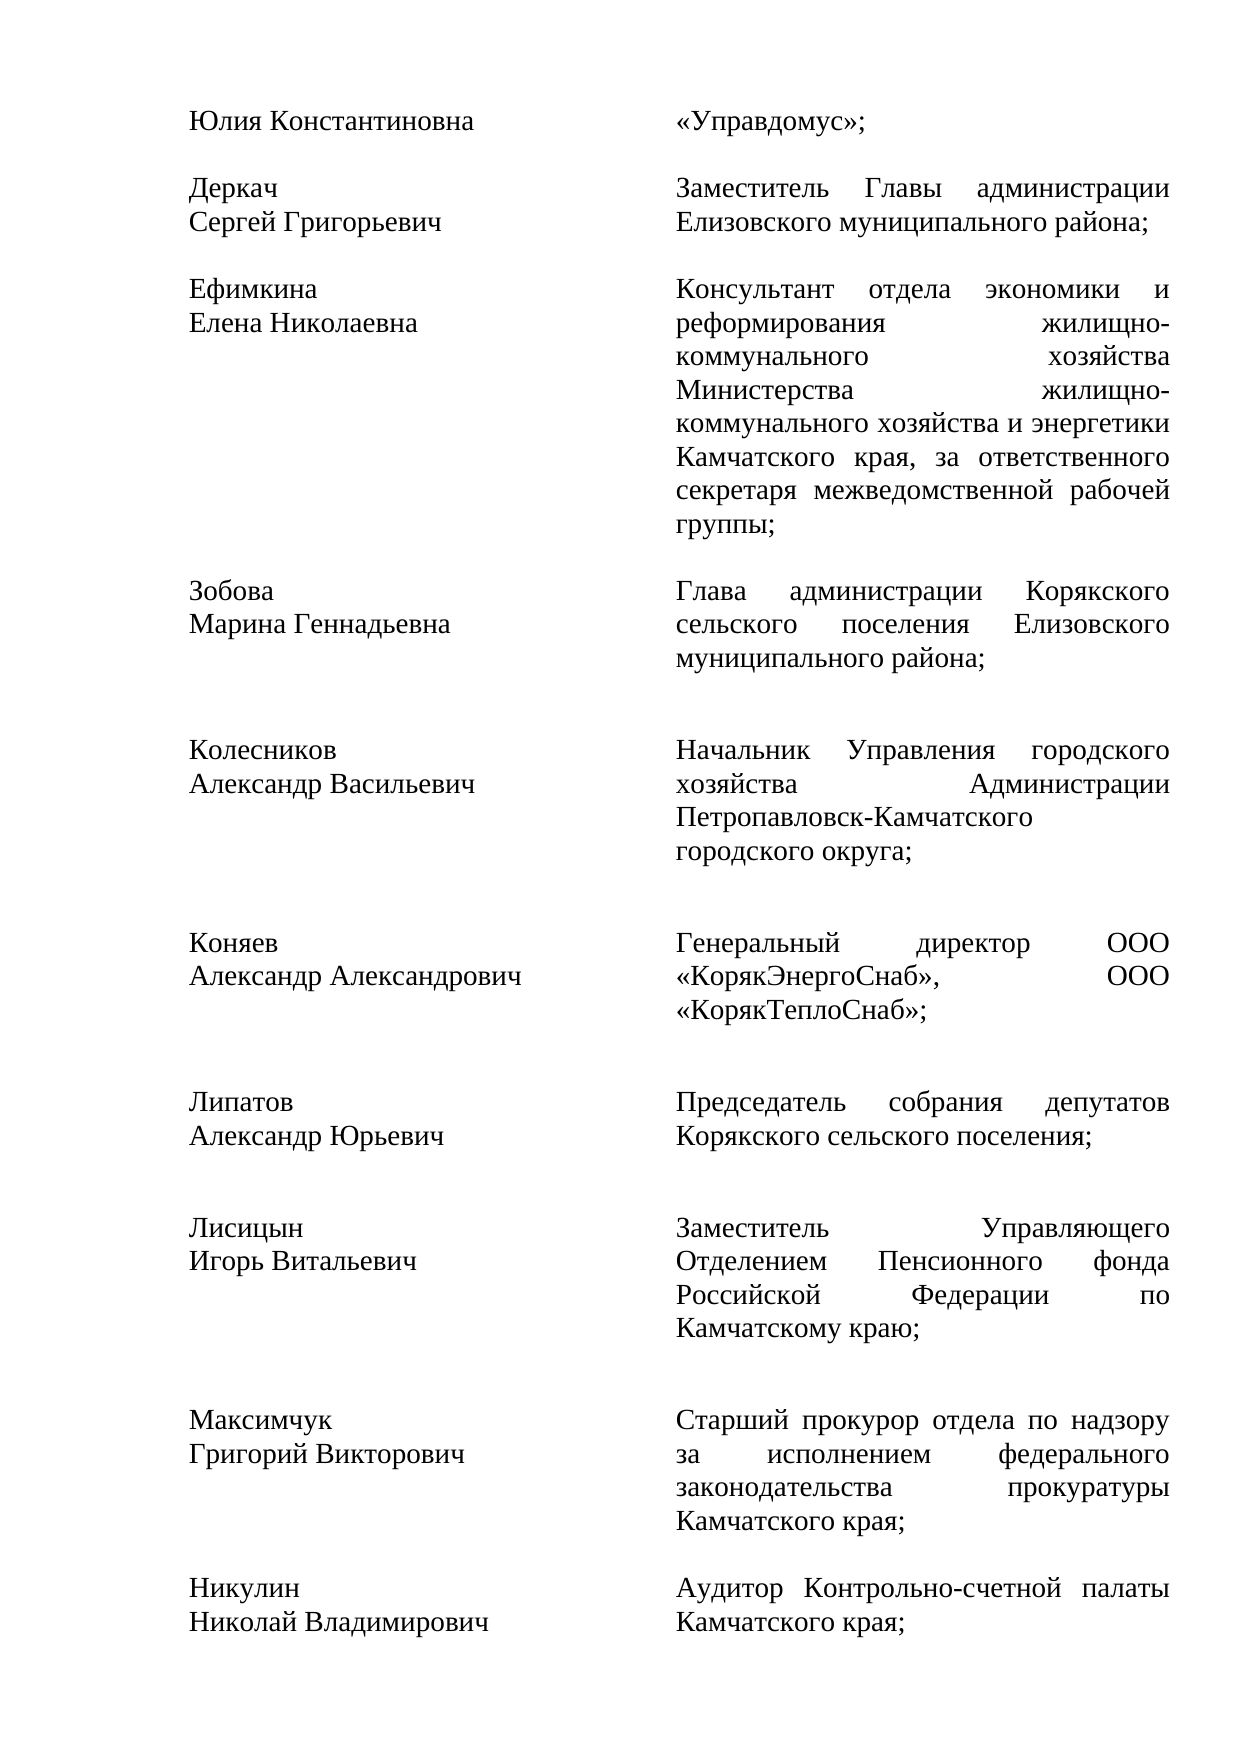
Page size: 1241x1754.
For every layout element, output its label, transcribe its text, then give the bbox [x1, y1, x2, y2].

table_cell Заместитель Управляющего Отделением Пенсионного фонда Российской Федерации по Камчатскому краю; [664, 1210, 1181, 1402]
table_cell Деркач Сергей Григорьевич [177, 171, 664, 271]
table_cell Максимчук Григорий Викторович [177, 1403, 664, 1570]
table_cell Лисицын Игорь Витальевич [177, 1210, 664, 1402]
table_cell Заместитель Главы администрации Елизовского муниципального района; [664, 171, 1181, 271]
table_cell Липатов Александр Юрьевич [177, 1084, 664, 1210]
table_cell Старший прокурор отдела по надзору за исполнением федерального законодательства прокуратуры Камчатского края; [664, 1403, 1181, 1570]
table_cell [177, 1570, 664, 1662]
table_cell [664, 104, 1181, 171]
table_cell Начальник Управления городского хозяйства Администрации Петропавловск-Камчатского городского округа; [664, 732, 1181, 925]
table_cell Ефимкина Елена Николаевна [177, 271, 664, 573]
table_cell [664, 1570, 1181, 1662]
table_cell Коняев Александр Александрович [177, 925, 664, 1084]
table_cell Консультант отдела экономики и реформирования жилищно-коммунального хозяйства Министерства жилищно-коммунального хозяйства и энергетики Камчатского края, за ответственного секретаря межведомственной рабочей группы; [664, 271, 1181, 573]
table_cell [177, 104, 664, 171]
table_cell Глава администрации Корякского сельского поселения Елизовского муниципального района; [664, 573, 1181, 732]
table_cell Колесников Александр Васильевич [177, 732, 664, 925]
table_cell Председатель собрания депутатов Корякского сельского поселения; [664, 1084, 1181, 1210]
table_cell Зобова Марина Геннадьевна [177, 573, 664, 732]
table_cell Генеральный директор ООО «КорякЭнергоСнаб», ООО «КорякТеплоСнаб»; [664, 925, 1181, 1084]
